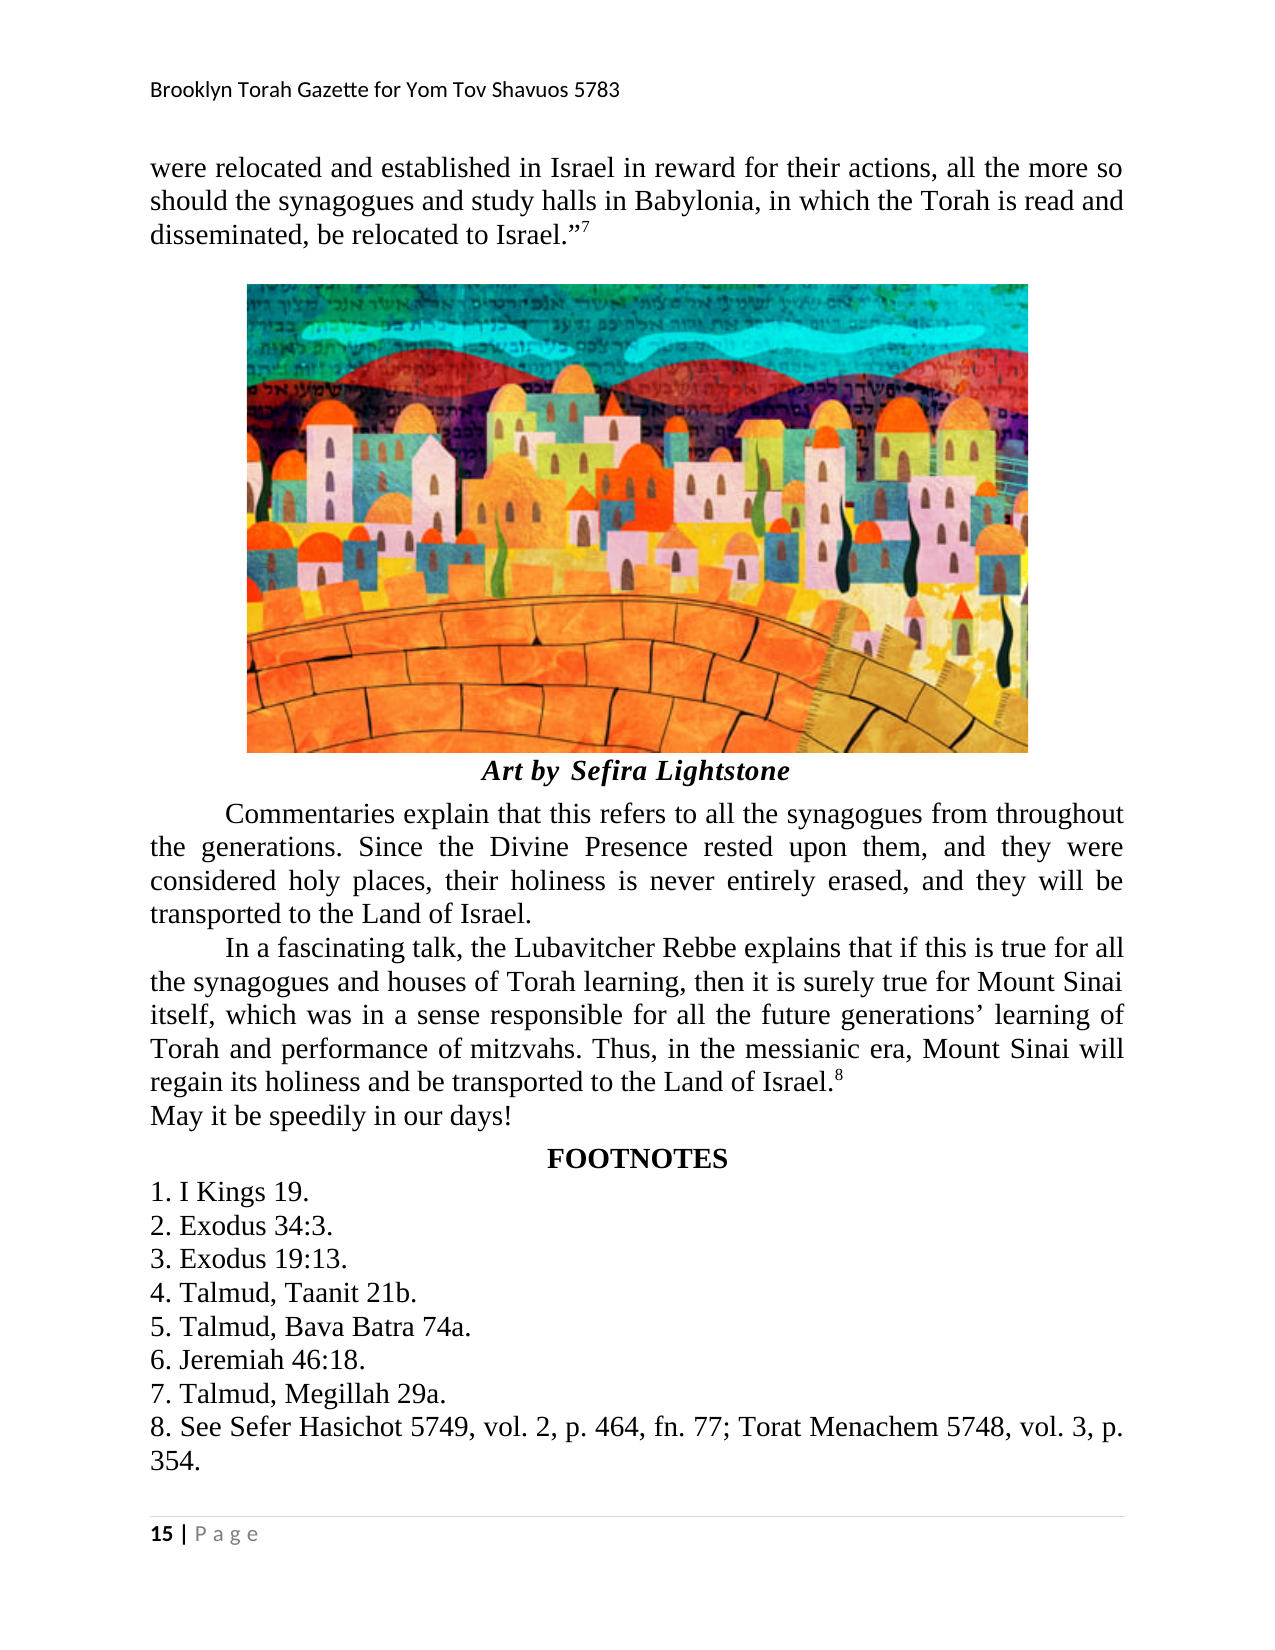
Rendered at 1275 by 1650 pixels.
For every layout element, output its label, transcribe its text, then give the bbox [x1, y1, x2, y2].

text FOOTNOTES [150, 1141, 1125, 1174]
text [150, 150, 1125, 251]
text In a fascinating talk, the Lubavitcher Rebbe explains that if this is true for all the synagogues and houses of Torah learning, then it is surely true for Mount Sinai itself, which was in a sense responsible for all the future generations’ learning of Torah and performance of mitzvahs. Thus, in the messianic era, Mount Sinai will regain its holiness and be transported to the Land of Israel.8 [150, 930, 1125, 1098]
text 8. See Sefer Hasichot 5749, vol. 2, p. 464, fn. 77; Torat Menachem 5748, vol. 3, p. 354. [150, 1409, 1125, 1476]
text 3. Exodus 19:13. [150, 1242, 1125, 1275]
text 1. I Kings 19. [150, 1174, 1125, 1208]
text 5. Talmud, Bava Batra 74a. [150, 1309, 1125, 1342]
text Art by Sefira Lightstone [150, 753, 1125, 786]
text 6. Jeremiah 46:18. [150, 1342, 1125, 1376]
text 4. Talmud, Taanit 21b. [150, 1275, 1125, 1309]
text May it be speedily in our days! [150, 1098, 1125, 1131]
text Commentaries explain that this refers to all the synagogues from throughout the generations. Since the Divine Presence rested upon them, and they were considered holy places, their holiness is never entirely erased, and they will be transported to the Land of Israel. [150, 796, 1125, 930]
picture [246, 284, 1029, 753]
text 2. Exodus 34:3. [150, 1208, 1125, 1242]
text 7. Talmud, Megillah 29a. [150, 1376, 1125, 1409]
